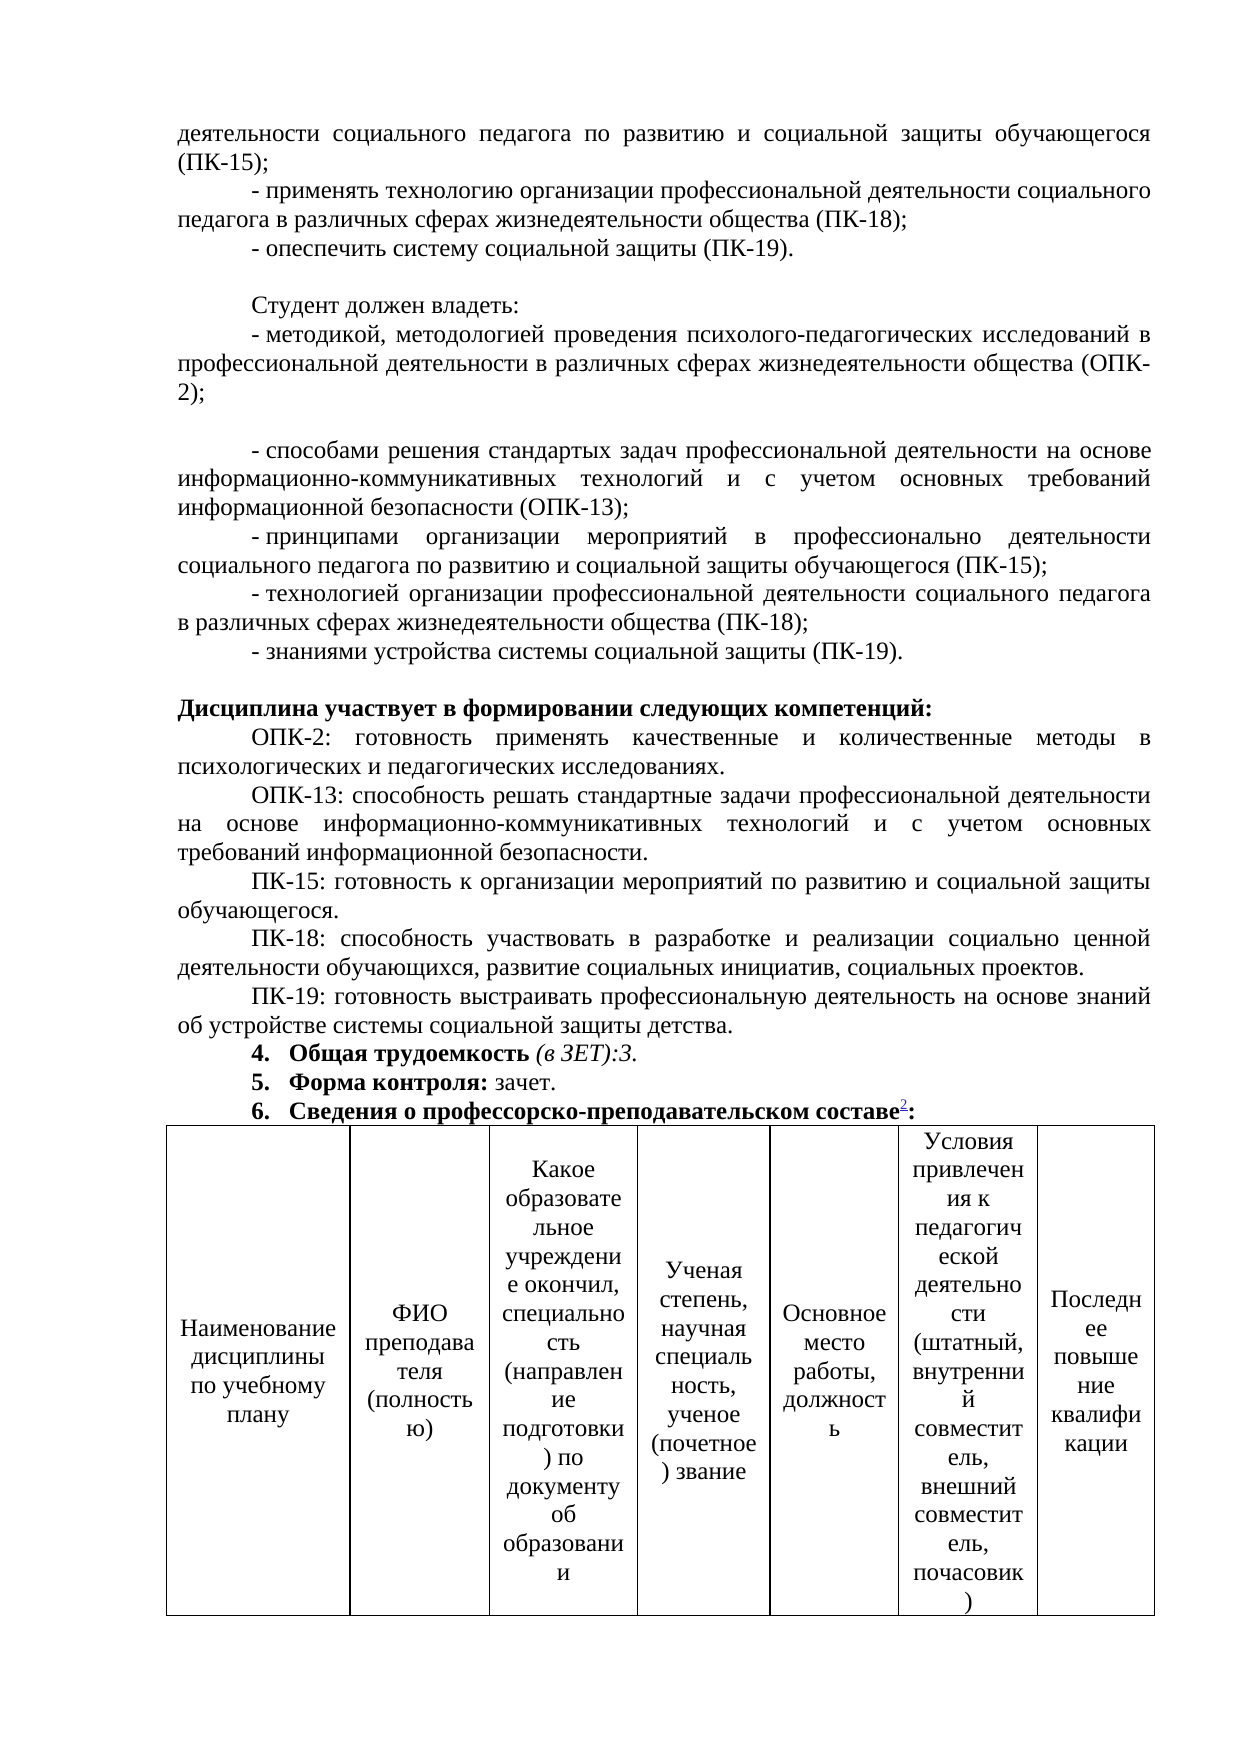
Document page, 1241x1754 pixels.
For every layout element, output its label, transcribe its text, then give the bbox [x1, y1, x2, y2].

list Сведения о профессорско-преподавательском составе2: [177, 1096, 1152, 1125]
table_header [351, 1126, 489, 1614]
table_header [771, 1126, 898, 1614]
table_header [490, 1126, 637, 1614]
list Общая трудоемкость (в ЗЕТ):3. [177, 1038, 1152, 1067]
list Форма контроля: зачет. [177, 1067, 1152, 1096]
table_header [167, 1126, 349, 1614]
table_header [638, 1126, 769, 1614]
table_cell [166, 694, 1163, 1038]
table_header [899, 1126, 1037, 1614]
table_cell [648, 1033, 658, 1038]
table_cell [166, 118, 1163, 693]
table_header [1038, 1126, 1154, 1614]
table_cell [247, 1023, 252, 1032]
